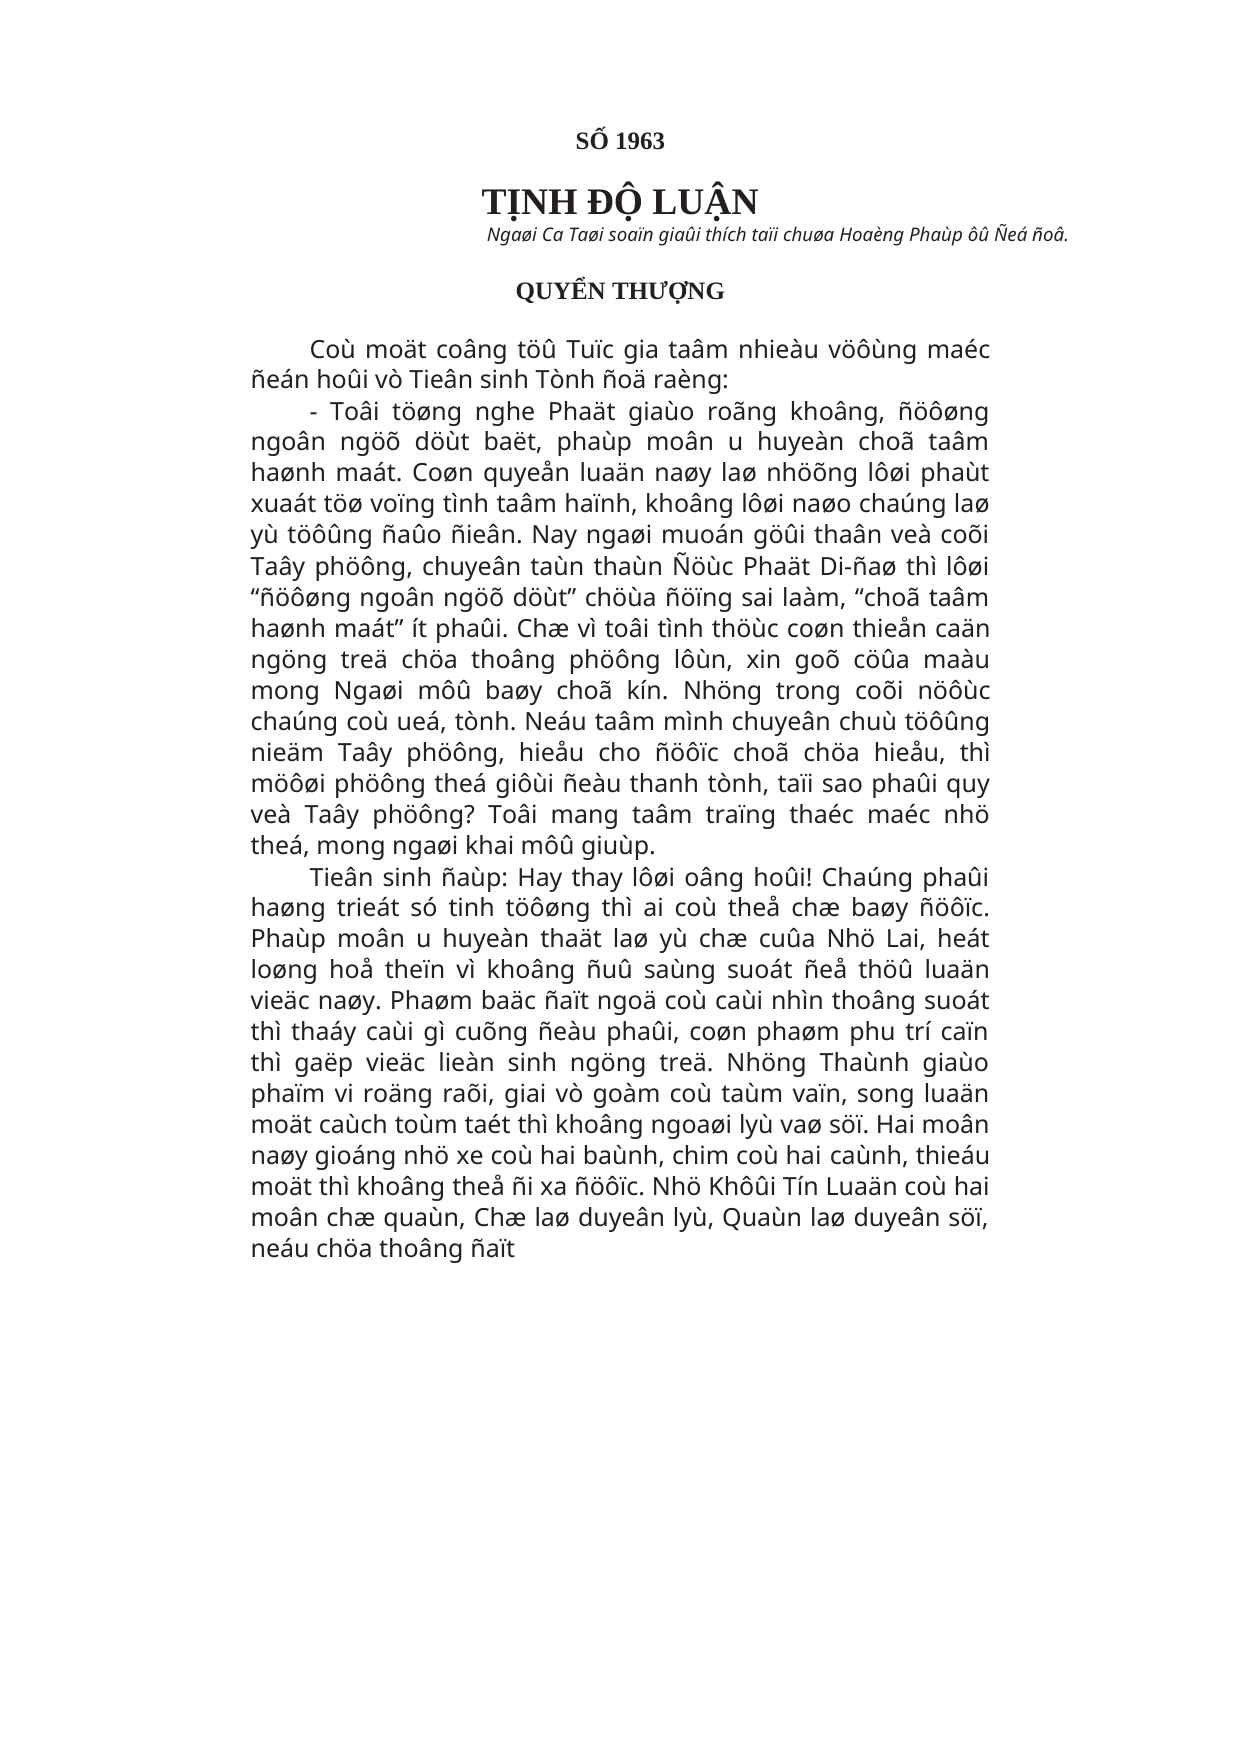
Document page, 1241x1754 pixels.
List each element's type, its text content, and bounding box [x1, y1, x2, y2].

title TỊNH ĐỘ LUẬN [479, 181, 761, 223]
text QUYỂN THƯỢNG [479, 276, 761, 304]
text Coù moät coâng töû Tuïc gia taâm nhieàu vöôùng maéc ñeán hoûi vò Tieân sinh Tònh ñoä raèng: [250, 334, 990, 396]
text SỐ 1963 [479, 126, 761, 154]
text - Toâi töøng nghe Phaät giaùo roãng khoâng, ñöôøng ngoân ngöõ döùt baët, phaùp moân u huyeàn choã taâm haønh maát. Coøn quyeån luaän naøy laø nhöõng lôøi phaùt xuaát töø voïng tình taâm haïnh, khoâng lôøi naøo chaúng laø yù töôûng ñaûo ñieân. Nay ngaøi muoán göûi thaân veà coõi Taây phöông, chuyeân taùn thaùn Ñöùc Phaät Di-ñaø thì lôøi “ñöôøng ngoân ngöõ döùt” chöùa ñöïng sai laàm, “choã taâm haønh maát” ít phaûi. Chæ vì toâi tình thöùc coøn thieån caän ngöng treä chöa thoâng phöông lôùn, xin goõ cöûa maàu mong Ngaøi môû baøy choã kín. Nhöng trong coõi nöôùc chaúng coù ueá, tònh. Neáu taâm mình chuyeân chuù töôûng nieäm Taây phöông, hieåu cho ñöôïc choã chöa hieåu, thì möôøi phöông theá giôùi ñeàu thanh tònh, taïi sao phaûi quy veà Taây phöông? Toâi mang taâm traïng thaéc maéc nhö theá, mong ngaøi khai môû giuùp. [250, 396, 990, 862]
text Ngaøi Ca Taøi soaïn giaûi thích taïi chuøa Hoaèng Phaùp ôû Ñeá ñoâ. [487, 223, 1092, 246]
text Tieân sinh ñaùp: Hay thay lôøi oâng hoûi! Chaúng phaûi haøng trieát só tinh töôøng thì ai coù theå chæ baøy ñöôïc. Phaùp moân u huyeàn thaät laø yù chæ cuûa Nhö Lai, heát loøng hoå theïn vì khoâng ñuû saùng suoát ñeå thöû luaän vieäc naøy. Phaøm baäc ñaït ngoä coù caùi nhìn thoâng suoát thì thaáy caùi gì cuõng ñeàu phaûi, coøn phaøm phu trí caïn thì gaëp vieäc lieàn sinh ngöng treä. Nhöng Thaùnh giaùo phaïm vi roäng raõi, giai vò goàm coù taùm vaïn, song luaän moät caùch toùm taét thì khoâng ngoaøi lyù vaø söï. Hai moân naøy gioáng nhö xe coù hai baùnh, chim coù hai caùnh, thieáu moät thì khoâng theå ñi xa ñöôïc. Nhö Khôûi Tín Luaän coù hai moân chæ quaùn, Chæ laø duyeân lyù, Quaùn laø duyeân söï, neáu chöa thoâng ñaït [250, 862, 990, 1265]
